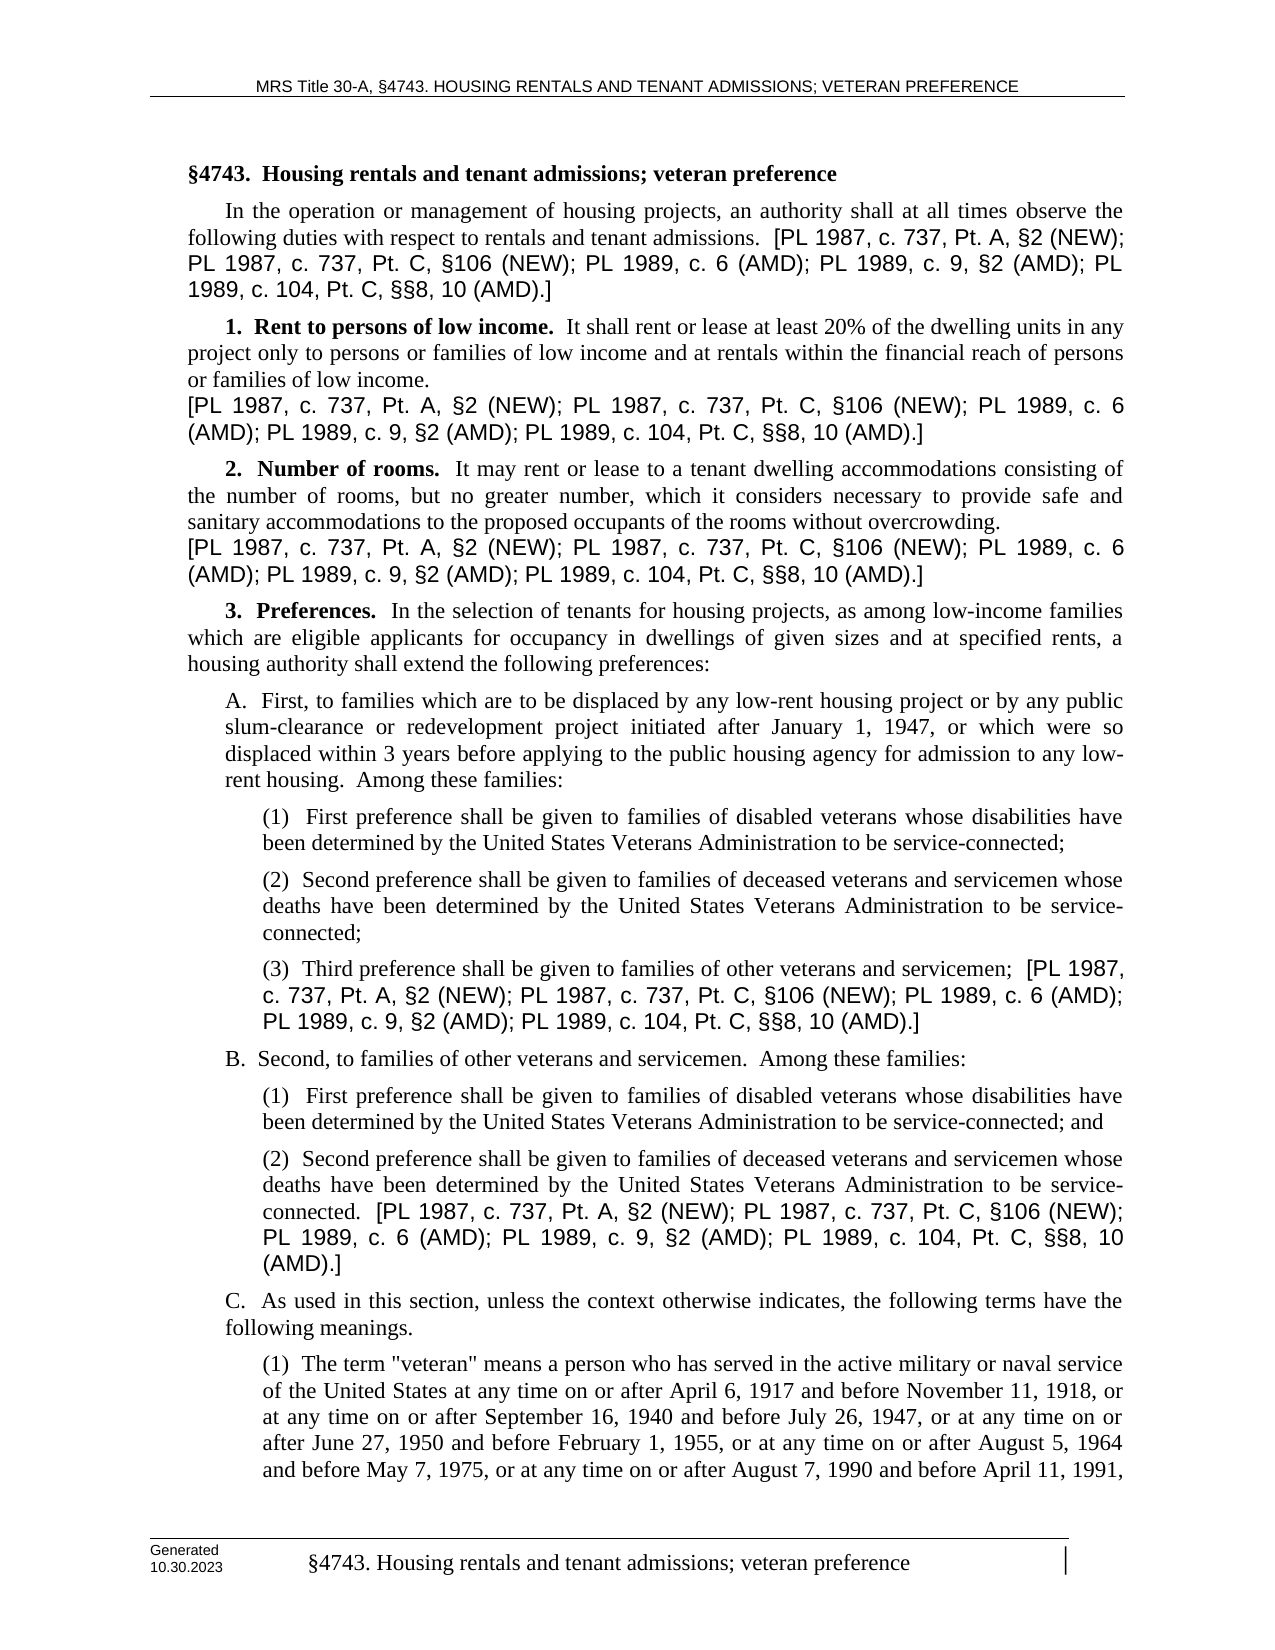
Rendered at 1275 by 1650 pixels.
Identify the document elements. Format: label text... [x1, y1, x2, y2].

text 3. Preferences. In the selection of tenants for housing projects, as among low-income families which are eligible applicants for occupancy in dwellings of given sizes and at specified rents, a housing authority shall extend the following preferences: [187, 597, 1125, 677]
text [PL 1987, c. 737, Pt. A, §2 (NEW); PL 1987, c. 737, Pt. C, §106 (NEW); PL 1989, c. 6 (AMD); PL 1989, c. 9, §2 (AMD); PL 1989, c. 104, Pt. C, §§8, 10 (AMD).] [187, 534, 1125, 587]
text (2) Second preference shall be given to families of deceased veterans and servicemen whose deaths have been determined by the United States Veterans Administration to be service-connected. [PL 1987, c. 737, Pt. A, §2 (NEW); PL 1987, c. 737, Pt. C, §106 (NEW); PL 1989, c. 6 (AMD); PL 1989, c. 9, §2 (AMD); PL 1989, c. 104, Pt. C, §§8, 10 (AMD).] [262, 1145, 1125, 1277]
text In the operation or management of housing projects, an authority shall at all times observe the following duties with respect to rentals and tenant admissions. [PL 1987, c. 737, Pt. A, §2 (NEW); PL 1987, c. 737, Pt. C, §106 (NEW); PL 1989, c. 6 (AMD); PL 1989, c. 9, §2 (AMD); PL 1989, c. 104, Pt. C, §§8, 10 (AMD).] [187, 197, 1125, 303]
text (1) First preference shall be given to families of disabled veterans whose disabilities have been determined by the United States Veterans Administration to be service-connected; and [262, 1082, 1125, 1134]
text §4743. Housing rentals and tenant admissions; veteran preference [187, 160, 1125, 187]
text B. Second, to families of other veterans and servicemen. Among these families: [225, 1045, 1125, 1071]
text 2. Number of rooms. It may rent or lease to a tenant dwelling accommodations consisting of the number of rooms, but no greater number, which it considers necessary to provide safe and sanitary accommodations to the proposed occupants of the rooms without overcrowding. [187, 455, 1125, 534]
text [262, 1350, 1125, 1482]
text C. As used in this section, unless the context otherwise indicates, the following terms have the following meanings. [225, 1287, 1125, 1340]
text [PL 1987, c. 737, Pt. A, §2 (NEW); PL 1987, c. 737, Pt. C, §106 (NEW); PL 1989, c. 6 (AMD); PL 1989, c. 9, §2 (AMD); PL 1989, c. 104, Pt. C, §§8, 10 (AMD).] [187, 392, 1125, 445]
text 1. Rent to persons of low income. It shall rent or lease at least 20% of the dwelling units in any project only to persons or families of low income and at rentals within the financial reach of persons or families of low income. [187, 313, 1125, 392]
text (1) First preference shall be given to families of disabled veterans whose disabilities have been determined by the United States Veterans Administration to be service-connected; [262, 803, 1125, 856]
text (2) Second preference shall be given to families of deceased veterans and servicemen whose deaths have been determined by the United States Veterans Administration to be service-connected; [262, 866, 1125, 945]
text A. First, to families which are to be displaced by any low-rent housing project or by any public slum-clearance or redevelopment project initiated after January 1, 1947, or which were so displaced within 3 years before applying to the public housing agency for admission to any low-rent housing. Among these families: [225, 687, 1125, 792]
text (3) Third preference shall be given to families of other veterans and servicemen; [PL 1987, c. 737, Pt. A, §2 (NEW); PL 1987, c. 737, Pt. C, §106 (NEW); PL 1989, c. 6 (AMD); PL 1989, c. 9, §2 (AMD); PL 1989, c. 104, Pt. C, §§8, 10 (AMD).] [262, 955, 1125, 1034]
